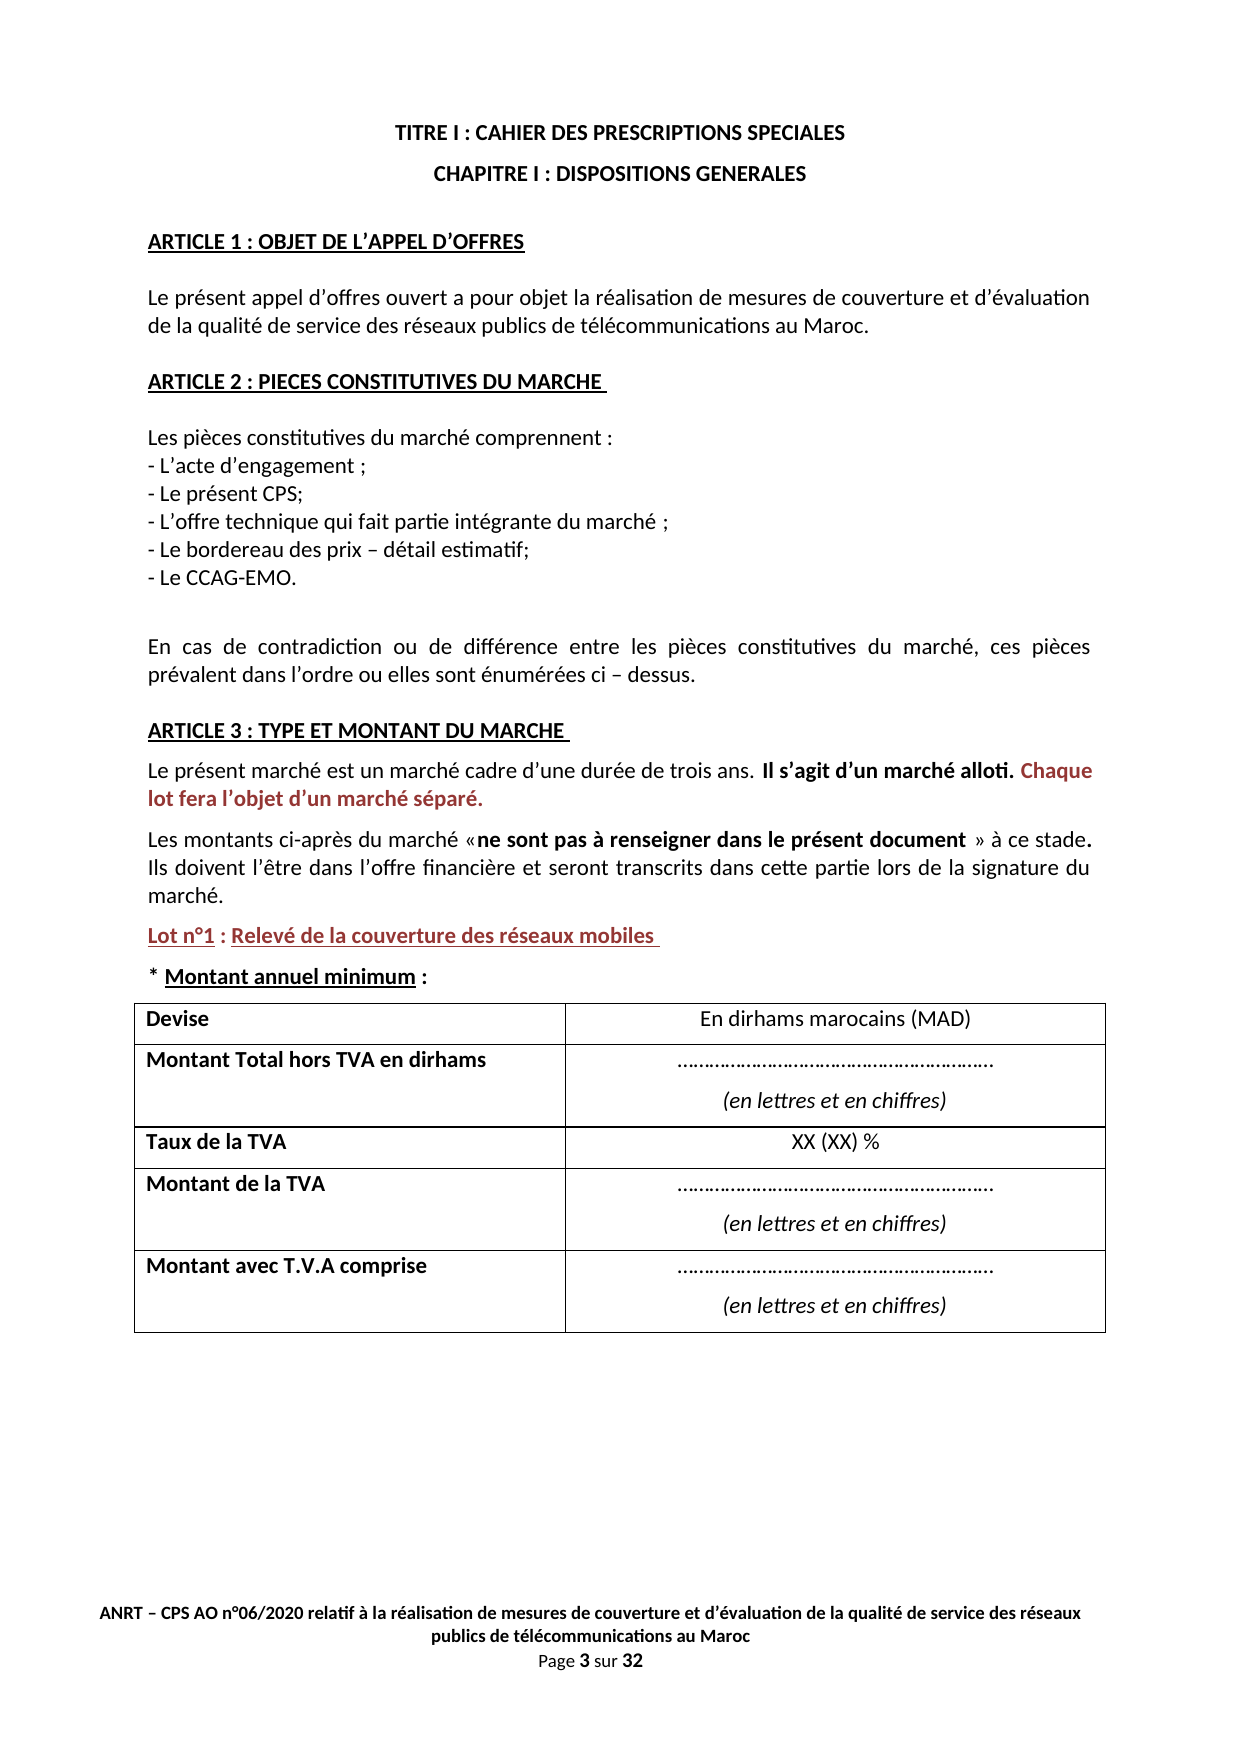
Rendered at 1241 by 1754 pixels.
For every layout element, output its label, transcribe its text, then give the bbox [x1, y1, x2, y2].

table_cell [566, 1251, 1105, 1332]
text Les montants ci-après du marché «ne sont pas à renseigner dans le présent document » à ce stade. Ils doivent l’être dans l’offre financière et seront transcrits dans cette partie lors de la signature du marché. [148, 825, 1092, 909]
text TITRE I : CAHIER DES PRESCRIPTIONS SPECIALES [148, 118, 1092, 146]
text CHAPITRE I : DISPOSITIONS GENERALES [148, 159, 1092, 187]
table_cell Montant avec T.V.A comprise [135, 1251, 565, 1332]
table_cell Taux de la TVA [135, 1128, 565, 1168]
text Lot n°1 : Relevé de la couverture des réseaux mobiles [148, 922, 1092, 950]
text Le présent marché est un marché cadre d’une durée de trois ans. Il s’agit d’un marché alloti. Chaque lot fera l’objet d’un marché séparé. [148, 757, 1092, 813]
text - L’offre technique qui fait partie intégrante du marché ; [148, 507, 1092, 535]
table_cell Montant de la TVA [135, 1169, 565, 1250]
text * Montant annuel minimum : [148, 962, 1092, 990]
text - Le CCAG-EMO. [148, 563, 1092, 591]
table_cell Montant Total hors TVA en dirhams [135, 1045, 565, 1126]
text Les pièces constitutives du marché comprennent : [148, 423, 1092, 451]
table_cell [566, 1169, 1105, 1250]
text - Le bordereau des prix – détail estimatif; [148, 535, 1092, 563]
table_header En dirhams marocains (MAD) [566, 1004, 1105, 1044]
text ARTICLE 2 : PIECES CONSTITUTIVES DU MARCHE [148, 367, 1092, 395]
text ARTICLE 3 : TYPE ET MONTANT DU MARCHE [148, 716, 1092, 744]
text - L’acte d’engagement ; [148, 451, 1092, 479]
text Le présent appel d’offres ouvert a pour objet la réalisation de mesures de couverture et d’évaluation de la qualité de service des réseaux publics de télécommunications au Maroc. [148, 283, 1092, 339]
table_cell XX (XX) % [566, 1128, 1105, 1168]
text ARTICLE 1 : OBJET DE L’APPEL D’OFFRES [148, 227, 1092, 255]
text En cas de contradiction ou de différence entre les pièces constitutives du marché, ces pièces prévalent dans l’ordre ou elles sont énumérées ci – dessus. [148, 632, 1092, 688]
table_header Devise [135, 1004, 565, 1044]
text - Le présent CPS; [148, 479, 1092, 507]
table_cell …………………………………………………… (en lettres et en chiffres) [566, 1045, 1105, 1126]
